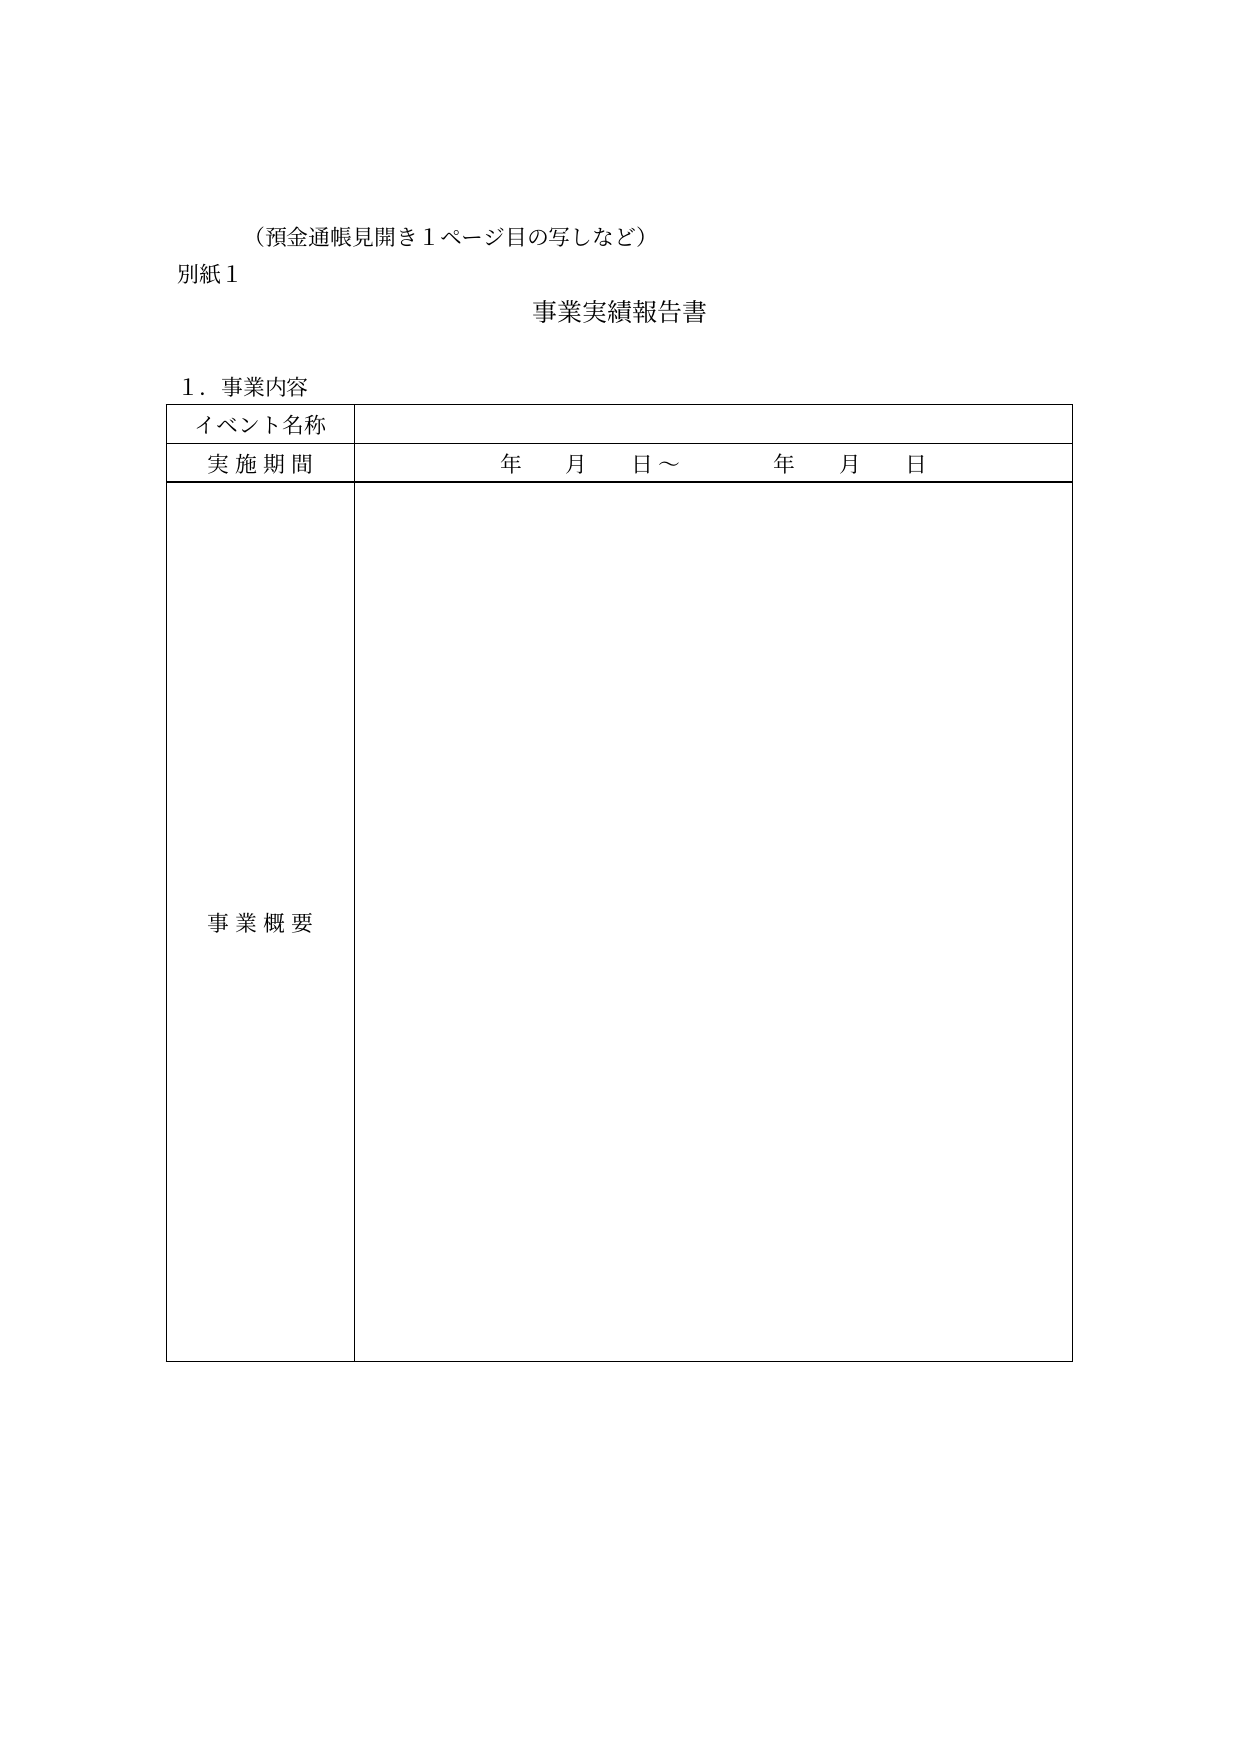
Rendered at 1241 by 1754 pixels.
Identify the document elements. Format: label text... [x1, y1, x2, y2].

table_cell 事業概要 [167, 483, 354, 1361]
table_cell 年 月 日 ～ 年 月 日 [355, 444, 1072, 481]
table_cell 実施期間 [167, 444, 354, 481]
table_header [355, 405, 1072, 443]
text （預金通帳見開き１ページ目の写しなど） [177, 217, 1063, 254]
table_header イベント名称 [167, 405, 354, 443]
text １．事業内容 [177, 367, 1063, 404]
text 別紙１ [177, 254, 1063, 292]
table_cell [355, 483, 1072, 1361]
text 事業実績報告書 [177, 292, 1063, 329]
